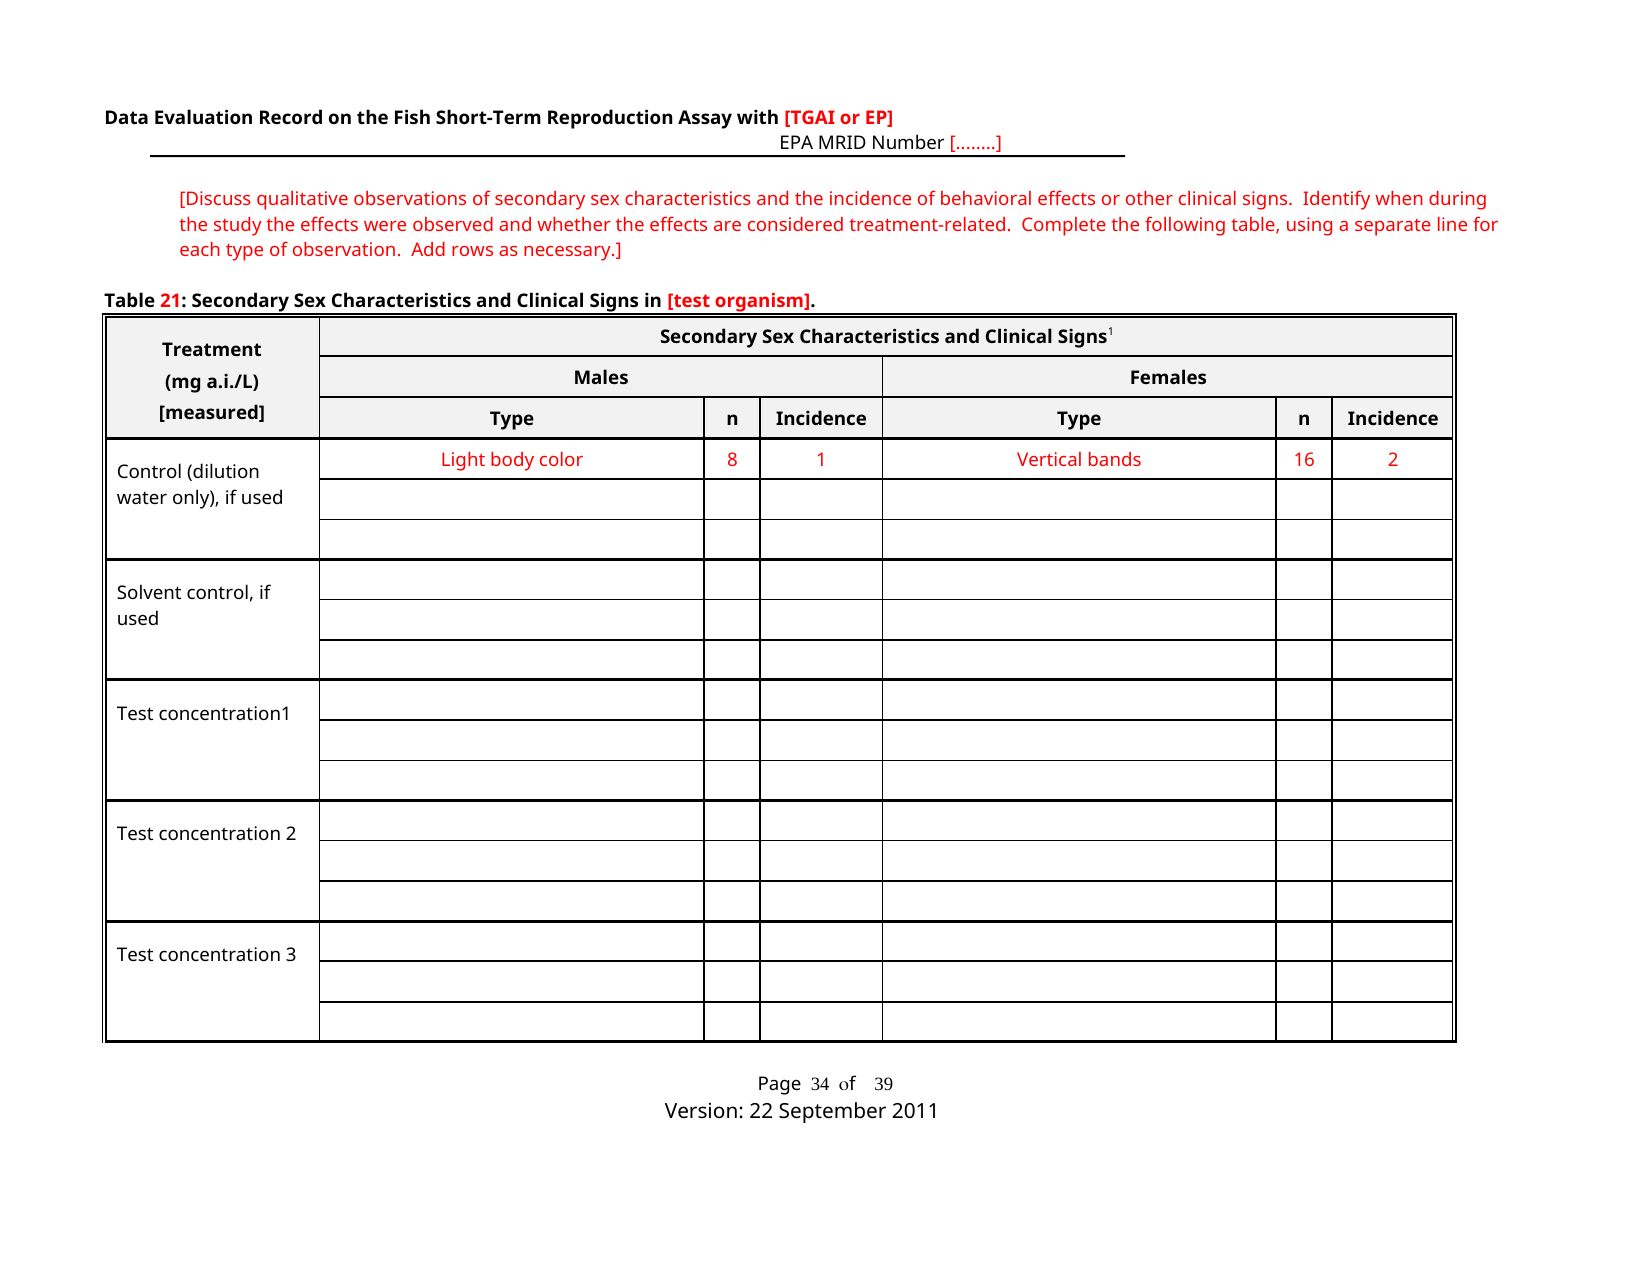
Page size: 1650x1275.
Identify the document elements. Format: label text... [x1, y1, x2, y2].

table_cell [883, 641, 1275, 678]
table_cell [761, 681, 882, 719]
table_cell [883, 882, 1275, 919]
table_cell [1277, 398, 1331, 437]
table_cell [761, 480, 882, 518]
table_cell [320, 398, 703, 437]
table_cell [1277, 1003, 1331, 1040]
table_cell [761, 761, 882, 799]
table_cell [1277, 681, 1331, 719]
text [Discuss qualitative observations of secondary sex characteristics and the incidence of behavioral effects or other clinical signs. Identify when during the study the effects were observed and whether the effects are considered treatment-related. Complete the following table, using a separate line for each type of observation. Add rows as necessary.] [179, 186, 1500, 262]
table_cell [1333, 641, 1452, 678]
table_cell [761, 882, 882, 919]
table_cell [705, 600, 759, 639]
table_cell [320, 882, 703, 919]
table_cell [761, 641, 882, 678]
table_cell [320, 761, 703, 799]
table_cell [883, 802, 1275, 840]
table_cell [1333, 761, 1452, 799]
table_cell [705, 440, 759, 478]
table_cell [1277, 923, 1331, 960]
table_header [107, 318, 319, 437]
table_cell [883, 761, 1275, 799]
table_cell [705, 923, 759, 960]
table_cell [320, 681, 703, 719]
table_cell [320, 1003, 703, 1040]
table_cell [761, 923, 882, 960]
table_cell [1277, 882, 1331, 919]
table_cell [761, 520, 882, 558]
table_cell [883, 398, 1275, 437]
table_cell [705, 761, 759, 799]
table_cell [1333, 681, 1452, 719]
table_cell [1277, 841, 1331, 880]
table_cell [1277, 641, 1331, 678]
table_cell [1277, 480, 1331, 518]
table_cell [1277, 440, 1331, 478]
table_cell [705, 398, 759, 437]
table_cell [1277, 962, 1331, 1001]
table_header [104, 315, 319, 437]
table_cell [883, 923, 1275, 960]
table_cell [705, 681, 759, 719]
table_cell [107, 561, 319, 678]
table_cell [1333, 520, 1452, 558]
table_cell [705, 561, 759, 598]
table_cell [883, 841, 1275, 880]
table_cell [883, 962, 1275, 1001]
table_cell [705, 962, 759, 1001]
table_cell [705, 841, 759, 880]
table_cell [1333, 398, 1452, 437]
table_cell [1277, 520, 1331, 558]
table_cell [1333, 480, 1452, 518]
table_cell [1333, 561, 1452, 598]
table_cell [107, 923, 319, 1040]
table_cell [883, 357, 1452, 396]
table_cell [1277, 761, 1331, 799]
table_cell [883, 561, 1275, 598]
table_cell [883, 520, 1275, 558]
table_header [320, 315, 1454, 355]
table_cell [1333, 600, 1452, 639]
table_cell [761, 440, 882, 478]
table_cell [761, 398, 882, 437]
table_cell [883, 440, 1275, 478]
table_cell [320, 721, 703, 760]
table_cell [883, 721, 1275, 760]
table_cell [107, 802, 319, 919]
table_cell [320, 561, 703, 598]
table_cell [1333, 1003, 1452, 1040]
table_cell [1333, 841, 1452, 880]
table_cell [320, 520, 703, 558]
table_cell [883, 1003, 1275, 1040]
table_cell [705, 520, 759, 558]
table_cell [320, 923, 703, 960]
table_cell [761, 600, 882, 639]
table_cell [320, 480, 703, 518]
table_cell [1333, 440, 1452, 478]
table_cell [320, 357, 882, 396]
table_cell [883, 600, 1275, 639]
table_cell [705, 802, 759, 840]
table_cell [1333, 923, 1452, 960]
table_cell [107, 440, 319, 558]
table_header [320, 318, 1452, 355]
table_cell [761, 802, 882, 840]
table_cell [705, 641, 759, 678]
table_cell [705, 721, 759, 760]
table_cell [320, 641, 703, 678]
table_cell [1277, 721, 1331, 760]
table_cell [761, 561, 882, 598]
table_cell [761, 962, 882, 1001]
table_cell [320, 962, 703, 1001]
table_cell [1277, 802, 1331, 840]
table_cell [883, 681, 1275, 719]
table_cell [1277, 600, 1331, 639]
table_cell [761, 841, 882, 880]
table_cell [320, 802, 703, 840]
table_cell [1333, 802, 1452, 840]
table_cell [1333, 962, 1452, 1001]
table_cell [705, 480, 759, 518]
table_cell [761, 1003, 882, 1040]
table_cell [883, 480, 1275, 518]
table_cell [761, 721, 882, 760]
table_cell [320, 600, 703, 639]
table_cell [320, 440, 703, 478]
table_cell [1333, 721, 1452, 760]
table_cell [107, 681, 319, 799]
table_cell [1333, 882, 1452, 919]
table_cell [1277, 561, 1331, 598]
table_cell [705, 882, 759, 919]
text Table 21: Secondary Sex Characteristics and Clinical Signs in [test organism]. [104, 288, 1500, 313]
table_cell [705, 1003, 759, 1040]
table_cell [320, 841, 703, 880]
